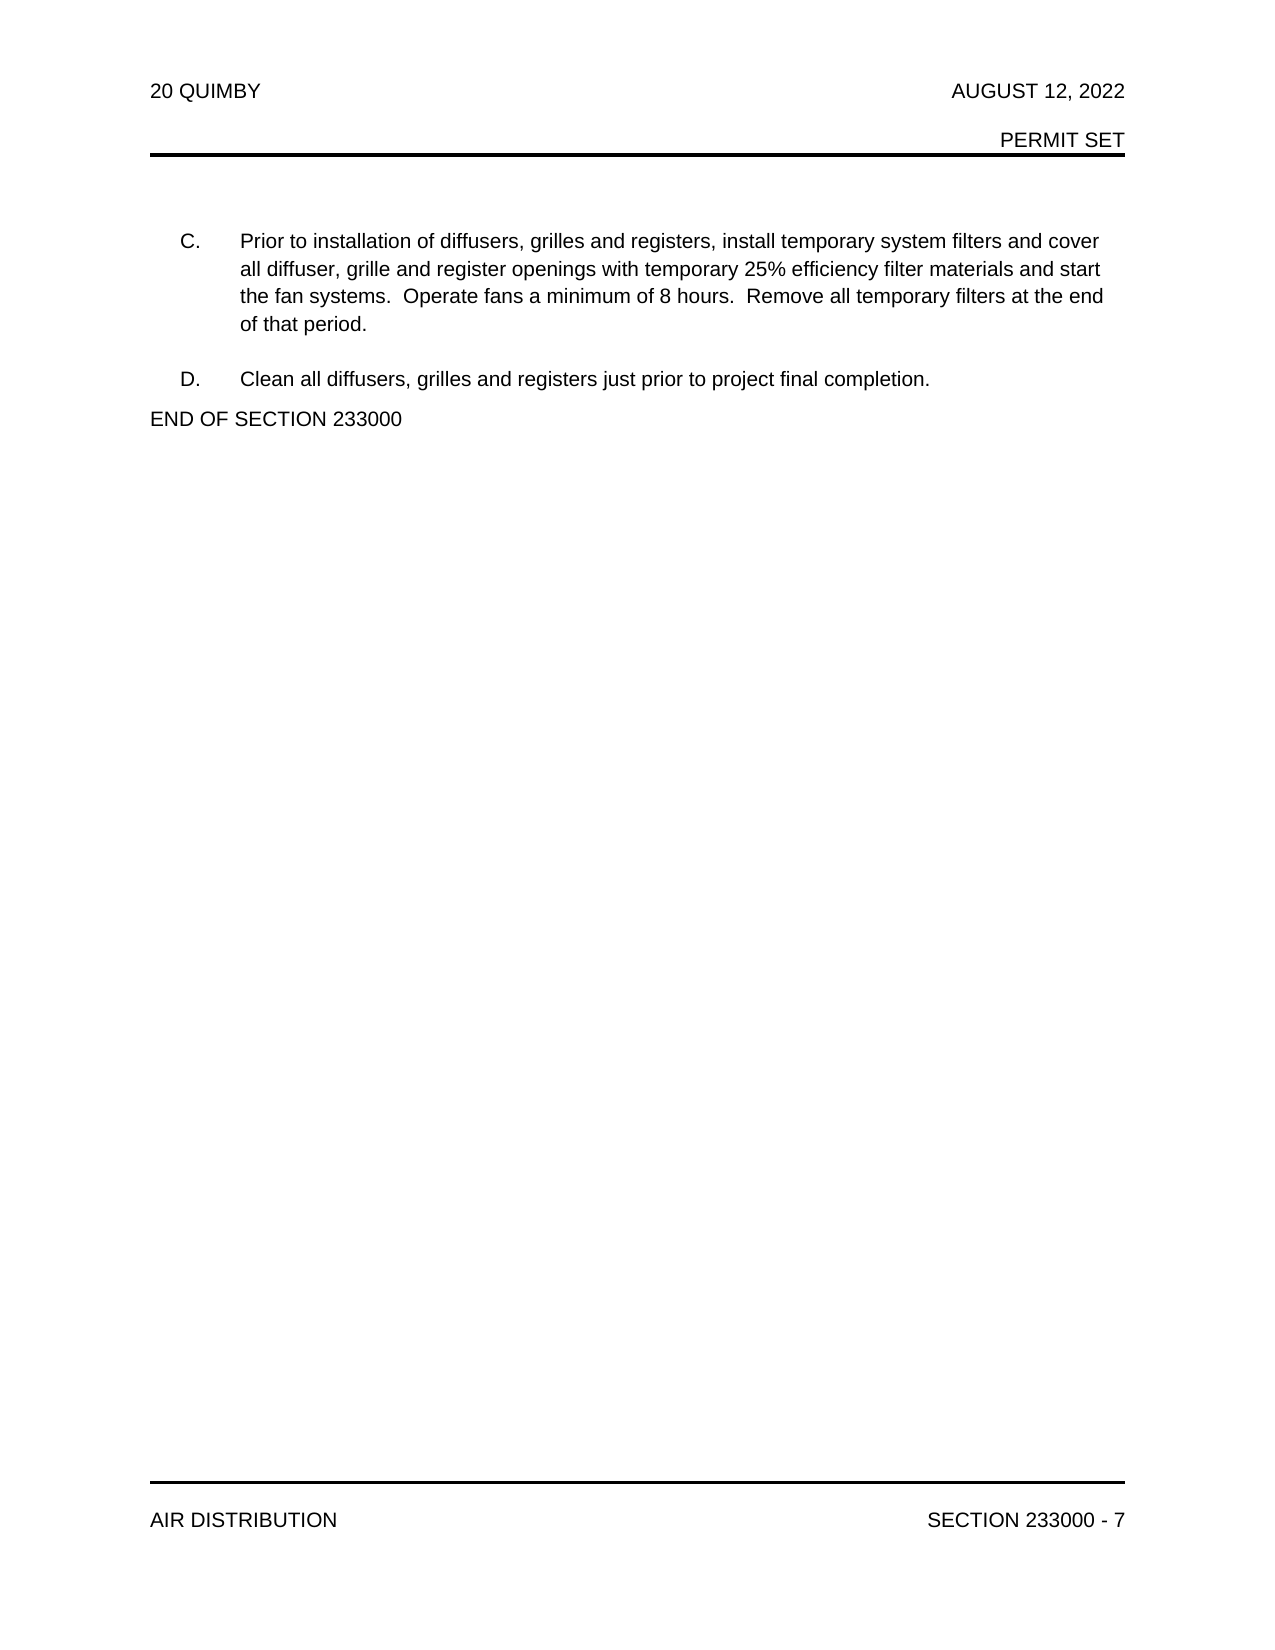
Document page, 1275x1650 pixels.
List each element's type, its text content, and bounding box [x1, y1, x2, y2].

text End of Section 233000 [150, 407, 1125, 431]
text C. Prior to installation of diffusers, grilles and registers, install temporary system filters and cover all diffuser, grille and register openings with temporary 25% efficiency filter materials and start the fan systems. Operate fans a minimum of 8 hours. Remove all temporary filters at the end of that period. [180, 229, 1125, 336]
text D. Clean all diffusers, grilles and registers just prior to project final completion. [180, 367, 1125, 391]
